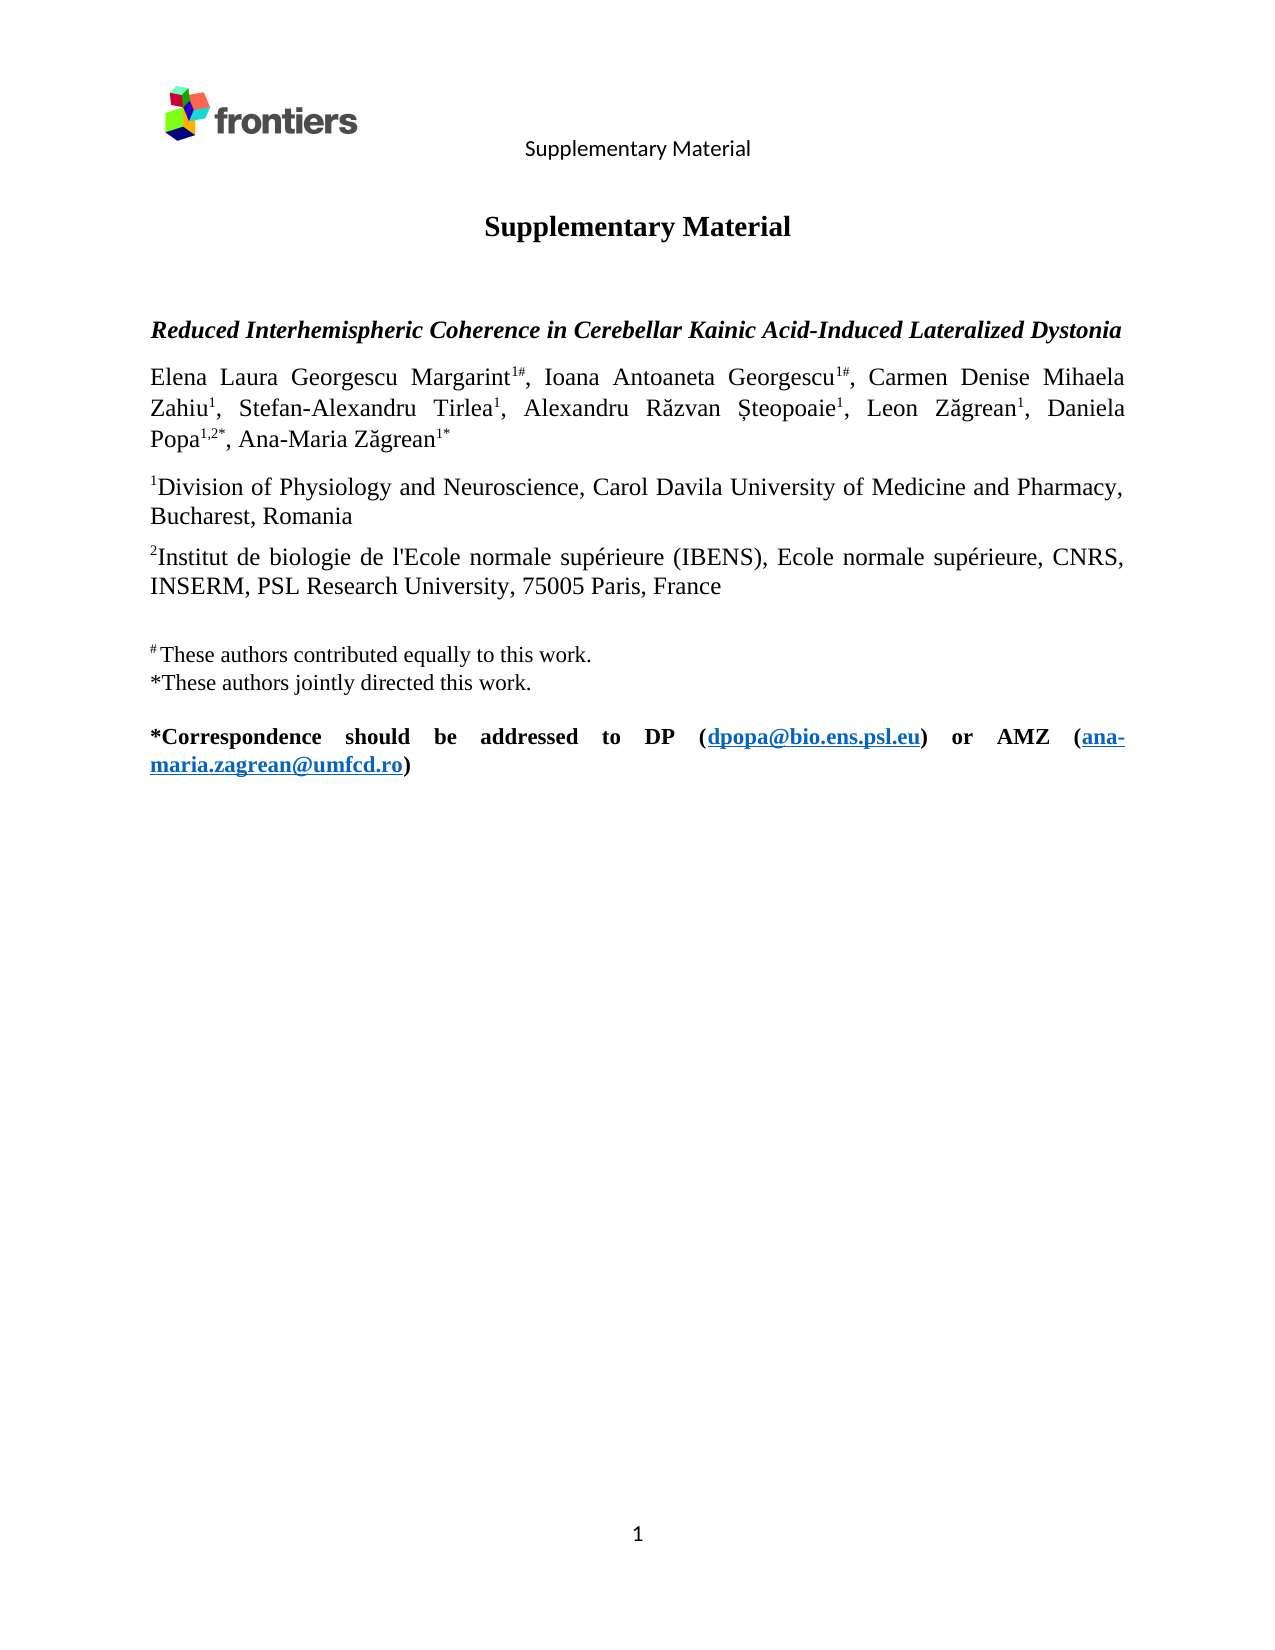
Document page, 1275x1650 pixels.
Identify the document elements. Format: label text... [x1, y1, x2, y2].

text 2Institut de biologie de l'Ecole normale supérieure (IBENS), Ecole normale supérieure, CNRS, INSERM, PSL Research University, 75005 Paris, France [150, 542, 1125, 600]
text Supplementary Material [150, 209, 1125, 243]
text *Correspondence should be addressed to DP (dpopa@bio.ens.psl.eu) or AMZ (ana-maria.zagrean@umfcd.ro) [150, 723, 1125, 778]
text Elena Laura Georgescu Margarint1#, Ioana Antoaneta Georgescu1#, Carmen Denise Mihaela Zahiu1, Stefan-Alexandru Tirlea1, Alexandru Răzvan Șteopoaie1, Leon Zăgrean1, Daniela Popa1,2*, Ana-Maria Zăgrean1* [150, 362, 1125, 453]
text # These authors contributed equally to this work. [150, 641, 1125, 667]
text 1Division of Physiology and Neuroscience, Carol Davila University of Medicine and Pharmacy, Bucharest, Romania [150, 472, 1125, 530]
text Reduced Interhemispheric Coherence in Cerebellar Kainic Acid-Induced Lateralized Dystonia [150, 315, 1125, 343]
picture [150, 75, 377, 157]
text *These authors jointly directed this work. [150, 669, 1125, 696]
